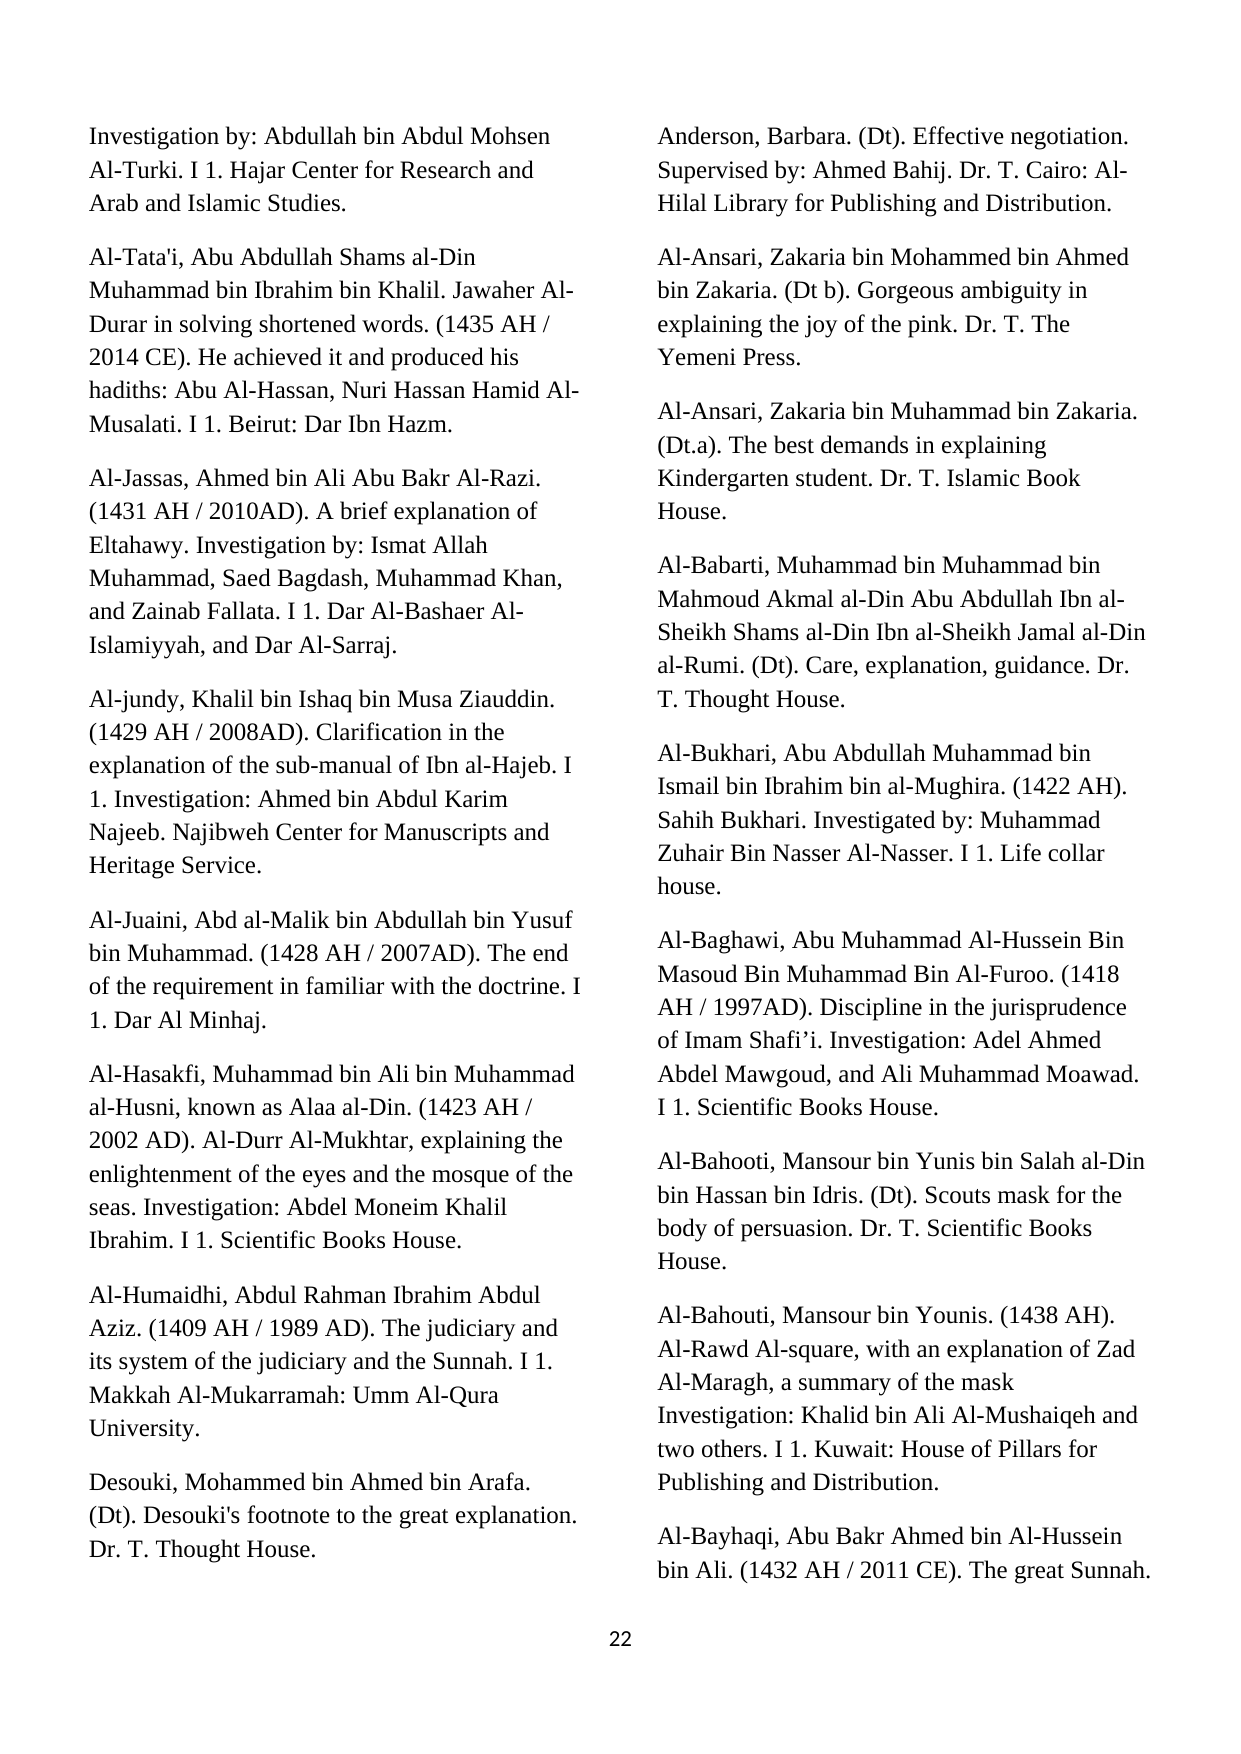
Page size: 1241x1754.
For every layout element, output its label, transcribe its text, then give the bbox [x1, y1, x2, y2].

text Al-Bahouti, Mansour bin Younis. (1438 AH). Al-Rawd Al-square, with an explanation of Zad Al-Maragh, a summary of the mask Investigation: Khalid bin Ali Al-Mushaiqeh and two others. I 1. Kuwait: House of Pillars for Publishing and Distribution. [657, 1297, 1152, 1497]
text Al-Hasakfi, Muhammad bin Ali bin Muhammad al-Husni, known as Alaa al-Din. (1423 AH / 2002 AD). Al-Durr Al-Mukhtar, explaining the enlightenment of the eyes and the mosque of the seas. Investigation: Abdel Moneim Khalil Ibrahim. I 1. Scientific Books House. [89, 1056, 583, 1256]
text Al-Babarti, Muhammad bin Muhammad bin Mahmoud Akmal al-Din Abu Abdullah Ibn al-Sheikh Shams al-Din Ibn al-Sheikh Jamal al-Din al-Rumi. (Dt). Care, explanation, guidance. Dr. T. Thought House. [657, 547, 1152, 714]
text Al-Baghawi, Abu Muhammad Al-Hussein Bin Masoud Bin Muhammad Bin Al-Furoo. (1418 AH / 1997AD). Discipline in the jurisprudence of Imam Shafi’i. Investigation: Adel Ahmed Abdel Mawgoud, and Ali Muhammad Moawad. I 1. Scientific Books House. [657, 922, 1152, 1122]
text Al-jundy, Khalil bin Ishaq bin Musa Ziauddin. (1429 AH / 2008AD). Clarification in the explanation of the sub-manual of Ibn al-Hajeb. I 1. Investigation: Ahmed bin Abdul Karim Najeeb. Najibweh Center for Manuscripts and Heritage Service. [89, 681, 583, 881]
text Al-Humaidhi, Abdul Rahman Ibrahim Abdul Aziz. (1409 AH / 1989 AD). The judiciary and its system of the judiciary and the Sunnah. I 1. Makkah Al-Mukarramah: Umm Al-Qura University. [89, 1276, 583, 1443]
text Desouki, Mohammed bin Ahmed bin Arafa. (Dt). Desouki's footnote to the great explanation. Dr. T. Thought House. [89, 1464, 583, 1564]
text Al-Ansari, Zakaria bin Muhammad bin Zakaria. (Dt.a). The best demands in explaining Kindergarten student. Dr. T. Islamic Book House. [657, 393, 1152, 526]
text Al-Tata'i, Abu Abdullah Shams al-Din Muhammad bin Ibrahim bin Khalil. Jawaher Al-Durar in solving shortened words. (1435 AH / 2014 CE). He achieved it and produced his hadiths: Abu Al-Hassan, Nuri Hassan Hamid Al-Musalati. I 1. Beirut: Dar Ibn Hazm. [89, 239, 583, 439]
text Al-Ansari, Zakaria bin Mohammed bin Ahmed bin Zakaria. (Dt b). Gorgeous ambiguity in explaining the joy of the pink. Dr. T. The Yemeni Press. [657, 239, 1152, 372]
text Al-Bayhaqi, Abu Bakr Ahmed bin Al-Hussein bin Ali. (1432 AH / 2011 CE). The great Sunnah. Investigation by: Abdullah bin Abdul Mohsen Al-Turki. I 1. Hajar Center for Research and Arab and Islamic Studies. [89, 118, 583, 218]
text Al-Bahooti, ​​Mansour bin Yunis bin Salah al-Din bin Hassan bin Idris. (Dt). Scouts mask for the body of persuasion. Dr. T. Scientific Books House. [657, 1143, 1152, 1276]
text Al-Jassas, Ahmed bin Ali Abu Bakr Al-Razi. (1431 AH / 2010AD). A brief explanation of Eltahawy. Investigation by: Ismat Allah Muhammad, Saed Bagdash, Muhammad Khan, and Zainab Fallata. I 1. Dar Al-Bashaer Al-Islamiyyah, and Dar Al-Sarraj. [89, 460, 583, 660]
text Al-Juaini, Abd al-Malik bin Abdullah bin Yusuf bin Muhammad. (1428 AH / 2007AD). The end of the requirement in familiar with the doctrine. I 1. Dar Al Minhaj. [89, 901, 583, 1035]
text Anderson, Barbara. (Dt). Effective negotiation. Supervised by: Ahmed Bahij. Dr. T. Cairo: Al-Hilal Library for Publishing and Distribution. [657, 118, 1152, 218]
text Al-Bayhaqi, Abu Bakr Ahmed bin Al-Hussein bin Ali. (1432 AH / 2011 CE). The great Sunnah. Investigation by: Abdullah bin Abdul Mohsen Al-Turki. I 1. Hajar Center for Research and Arab and Islamic Studies. [657, 1518, 1152, 1585]
text Al-Bukhari, Abu Abdullah Muhammad bin Ismail bin Ibrahim bin al-Mughira. (1422 AH). Sahih Bukhari. Investigated by: Muhammad Zuhair Bin Nasser Al-Nasser. I 1. Life collar house. [657, 735, 1152, 901]
